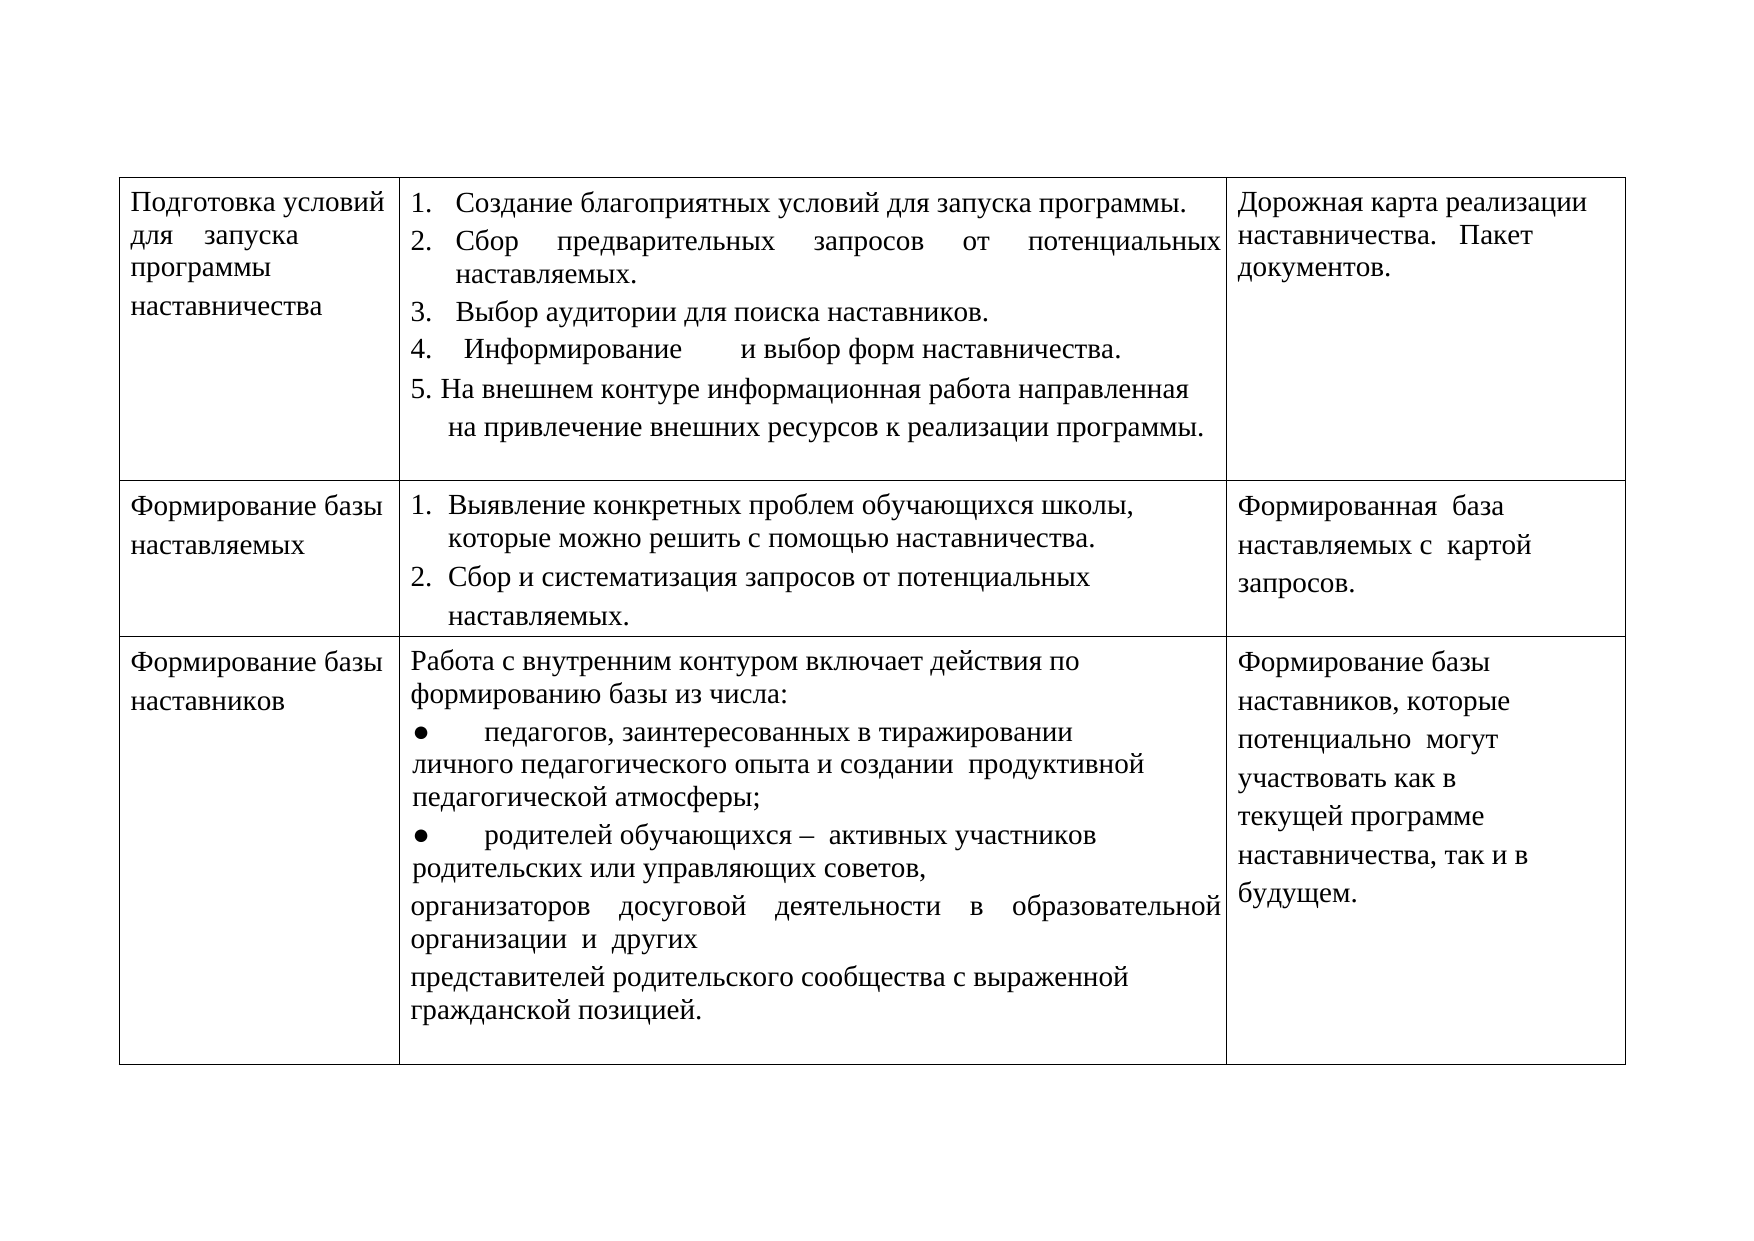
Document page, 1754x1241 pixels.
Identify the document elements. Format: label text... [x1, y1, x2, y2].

table_cell Формирование базы наставляемых [120, 481, 399, 636]
table_cell Выявление конкретных проблем обучающихся школы, которые можно решить с помощью наставничества. Сбор и систематизация запросов от потенциальных наставляемых. [400, 481, 1226, 636]
table_cell Создание благоприятных условий для запуска программы. Сбор предварительных запросов от потенциальных наставляемых. Выбор аудитории для поиска наставников. Информирование и выбор форм наставничества. 5. На внешнем контуре информационная работа направленная на привлечение внешних ресурсов к реализации программы. [400, 178, 1226, 480]
table_cell Формирование базы наставников [120, 637, 399, 1064]
table_cell Формирование базы наставников, которые потенциально могут участвовать как в текущей программе наставничества, так и в будущем. [1227, 637, 1625, 1064]
table_cell Подготовка условий для запуска программы наставничества [120, 178, 399, 480]
table_cell Дорожная карта реализации наставничества. Пакет документов. [1227, 178, 1625, 480]
table_cell Работа с внутренним контуром включает действия по формированию базы из числа: педагогов, заинтересованных в тиражировании личного педагогического опыта и создании продуктивной педагогической атмосферы; родителей обучающихся – активных участников родительских или управляющих советов, организаторов досуговой деятельности в образовательной организации и других представителей родительского сообщества с выраженной гражданской позицией. [400, 637, 1226, 1064]
table_cell Формированная база наставляемых с картой запросов. [1227, 481, 1625, 636]
